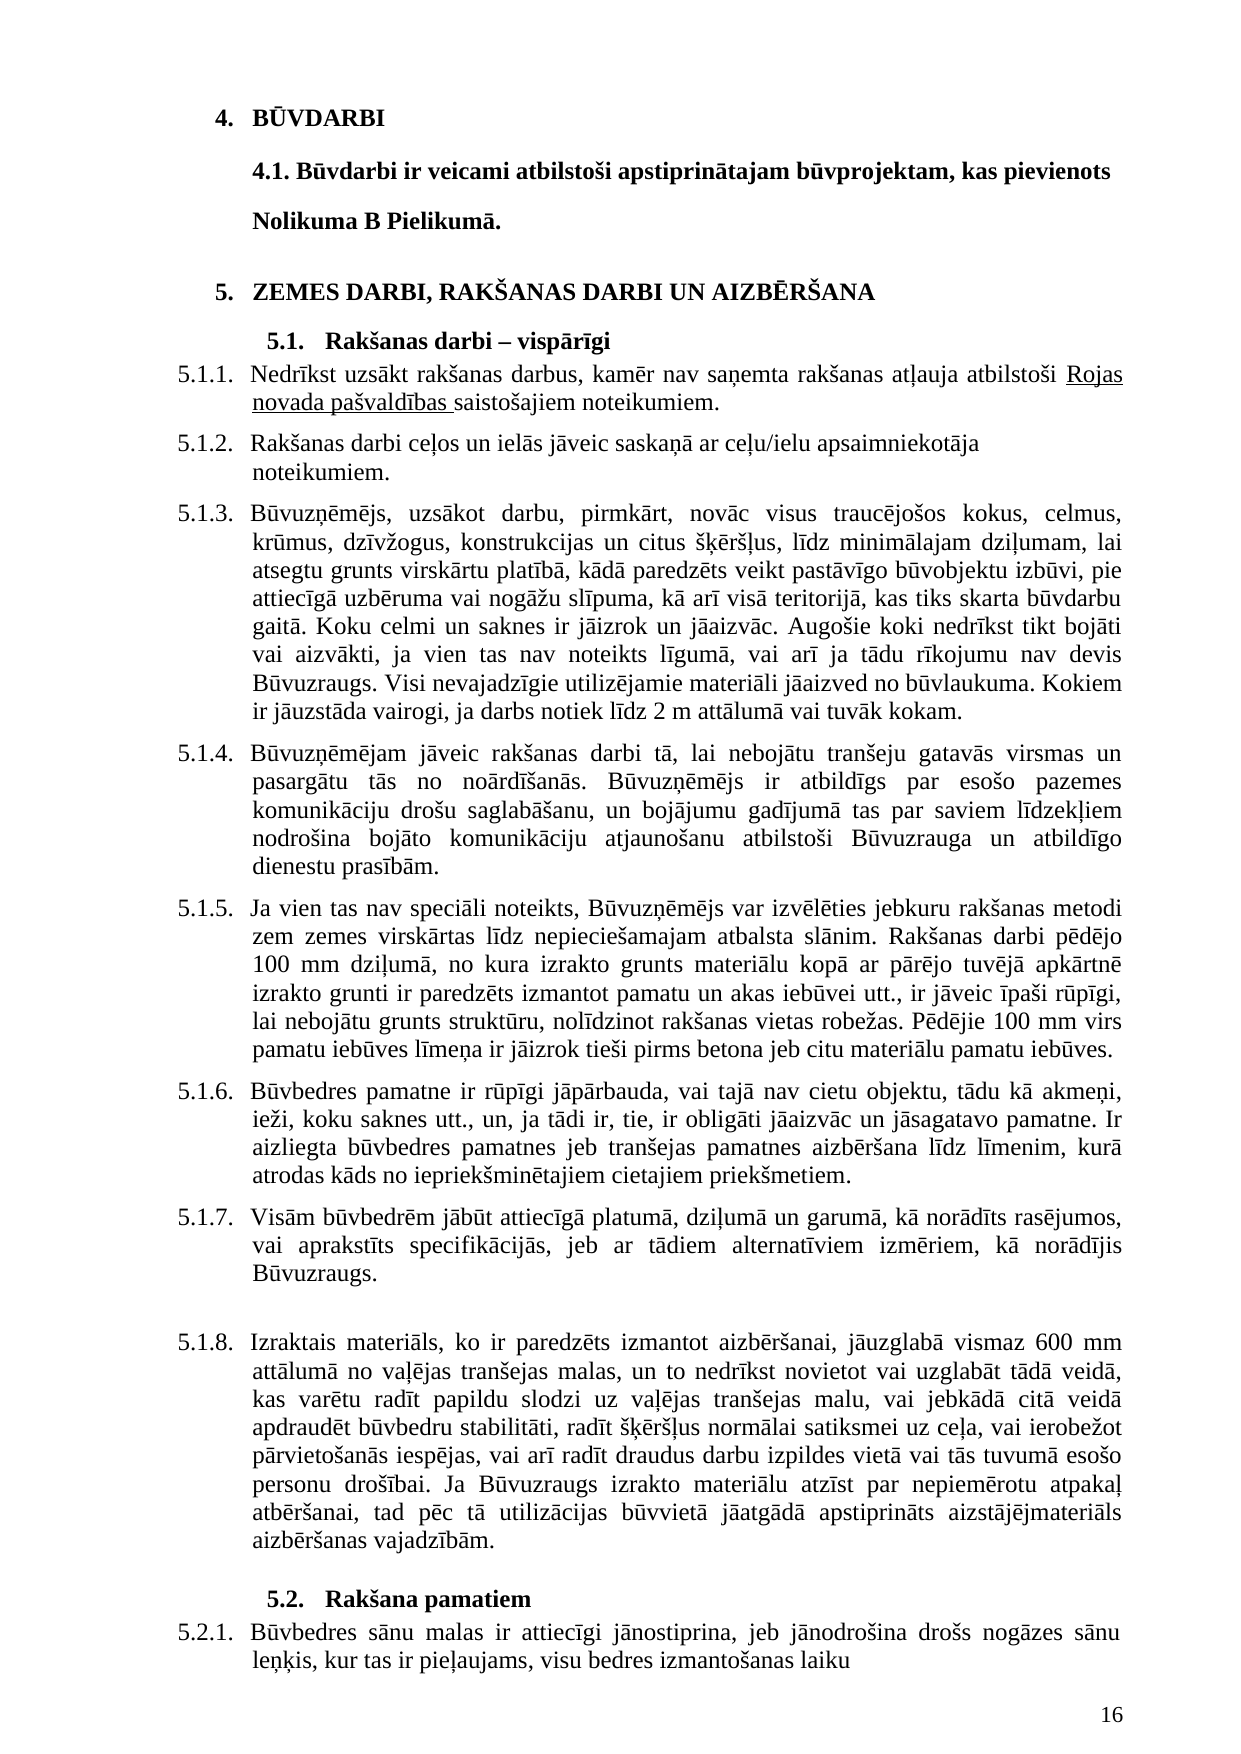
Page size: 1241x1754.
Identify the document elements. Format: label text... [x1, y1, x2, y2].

text Nolikuma B Pielikumā. [252, 206, 1123, 234]
text 5.1.2. Rakšanas darbi ceļos un ielās jāveic saskaņā ar ceļu/ielu apsaimniekotāja [177, 428, 1123, 457]
text 5.1. Rakšanas darbi – vispārīgi [267, 326, 1123, 355]
text noteikumiem. [177, 457, 1123, 486]
text 5.1.5. Ja vien tas nav speciāli noteikts, Būvuzņēmējs var izvēlēties jebkuru rakšanas metodi zem zemes virskārtas līdz nepieciešamajam atbalsta slānim. Rakšanas darbi pēdējo 100 mm dziļumā, no kura izrakto grunts materiālu kopā ar pārējo tuvējā apkārtnē izrakto grunti ir paredzēts izmantot pamatu un akas iebūvei utt., ir jāveic īpaši rūpīgi, lai nebojātu grunts struktūru, nolīdzinot rakšanas vietas robežas. Pēdējie 100 mm virs pamatu iebūves līmeņa ir jāizrok tieši pirms betona jeb citu materiālu pamatu iebūves. [177, 894, 1123, 1063]
list BŪVDARBI [215, 103, 1123, 132]
list ZEMES DARBI, RAKŠANAS DARBI UN AIZBĒRŠANA [215, 277, 1123, 306]
text 4.1. Būvdarbi ir veicami atbilstoši apstiprinātajam būvprojektam, kas pievienots [252, 156, 1123, 185]
text 5.1.3. Būvuzņēmējs, uzsākot darbu, pirmkārt, novāc visus traucējošos kokus, celmus, krūmus, dzīvžogus, konstrukcijas un citus šķēršļus, līdz minimālajam dziļumam, lai atsegtu grunts virskārtu platībā, kādā paredzēts veikt pastāvīgo būvobjektu izbūvi, pie attiecīgā uzbēruma vai nogāžu slīpuma, kā arī visā teritorijā, kas tiks skarta būvdarbu gaitā. Koku celmi un saknes ir jāizrok un jāaizvāc. Augošie koki nedrīkst tikt bojāti vai aizvākti, ja vien tas nav noteikts līgumā, vai arī ja tādu rīkojumu nav devis Būvuzraugs. Visi nevajadzīgie utilizējamie materiāli jāaizved no būvlaukuma. Kokiem ir jāuzstāda vairogi, ja darbs notiek līdz 2 m attālumā vai tuvāk kokam. [177, 499, 1123, 725]
text 5.1.6. Būvbedres pamatne ir rūpīgi jāpārbauda, vai tajā nav cietu objektu, tādu kā akmeņi, ieži, koku saknes utt., un, ja tādi ir, tie, ir obligāti jāaizvāc un jāsagatavo pamatne. Ir aizliegta būvbedres pamatnes jeb tranšejas pamatnes aizbēršana līdz līmenim, kurā atrodas kāds no iepriekšminētajiem cietajiem priekšmetiem. [177, 1077, 1123, 1189]
text 5.1.7. Visām būvbedrēm jābūt attiecīgā platumā, dziļumā un garumā, kā norādīts rasējumos, vai aprakstīts specifikācijās, jeb ar tādiem alternatīviem izmēriem, kā norādījis Būvuzraugs. [177, 1203, 1123, 1287]
text 5.1.8. Izraktais materiāls, ko ir paredzēts izmantot aizbēršanai, jāuzglabā vismaz 600 mm attālumā no vaļējas tranšejas malas, un to nedrīkst novietot vai uzglabāt tādā veidā, kas varētu radīt papildu slodzi uz vaļējas tranšejas malu, vai jebkādā citā veidā apdraudēt būvbedru stabilitāti, radīt šķēršļus normālai satiksmei uz ceļa, vai ierobežot pārvietošanās iespējas, vai arī radīt draudus darbu izpildes vietā vai tās tuvumā esošo personu drošībai. Ja Būvuzraugs izrakto materiālu atzīst par nepiemērotu atpakaļ atbēršanai, tad pēc tā utilizācijas būvvietā jāatgādā apstiprināts aizstājējmateriāls aizbēršanas vajadzībām. [177, 1328, 1123, 1554]
text 5.2. Rakšana pamatiem [267, 1584, 1123, 1612]
text 5.1.4. Būvuzņēmējam jāveic rakšanas darbi tā, lai nebojātu tranšeju gatavās virsmas un pasargātu tās no noārdīšanās. Būvuzņēmējs ir atbildīgs par esošo pazemes komunikāciju drošu saglabāšanu, un bojājumu gadījumā tas par saviem līdzekļiem nodrošina bojāto komunikāciju atjaunošanu atbilstoši Būvuzrauga un atbildīgo dienestu prasībām. [177, 739, 1123, 880]
text 5.2.1. Būvbedres sānu malas ir attiecīgi jānostiprina, jeb jānodrošina drošs nogāzes sānu leņķis, kur tas ir pieļaujams, visu bedres izmantošanas laiku [177, 1618, 1121, 1673]
text 5.1.1. Nedrīkst uzsākt rakšanas darbus, kamēr nav saņemta rakšanas atļauja atbilstoši Rojas novada pašvaldības saistošajiem noteikumiem. [177, 360, 1123, 416]
